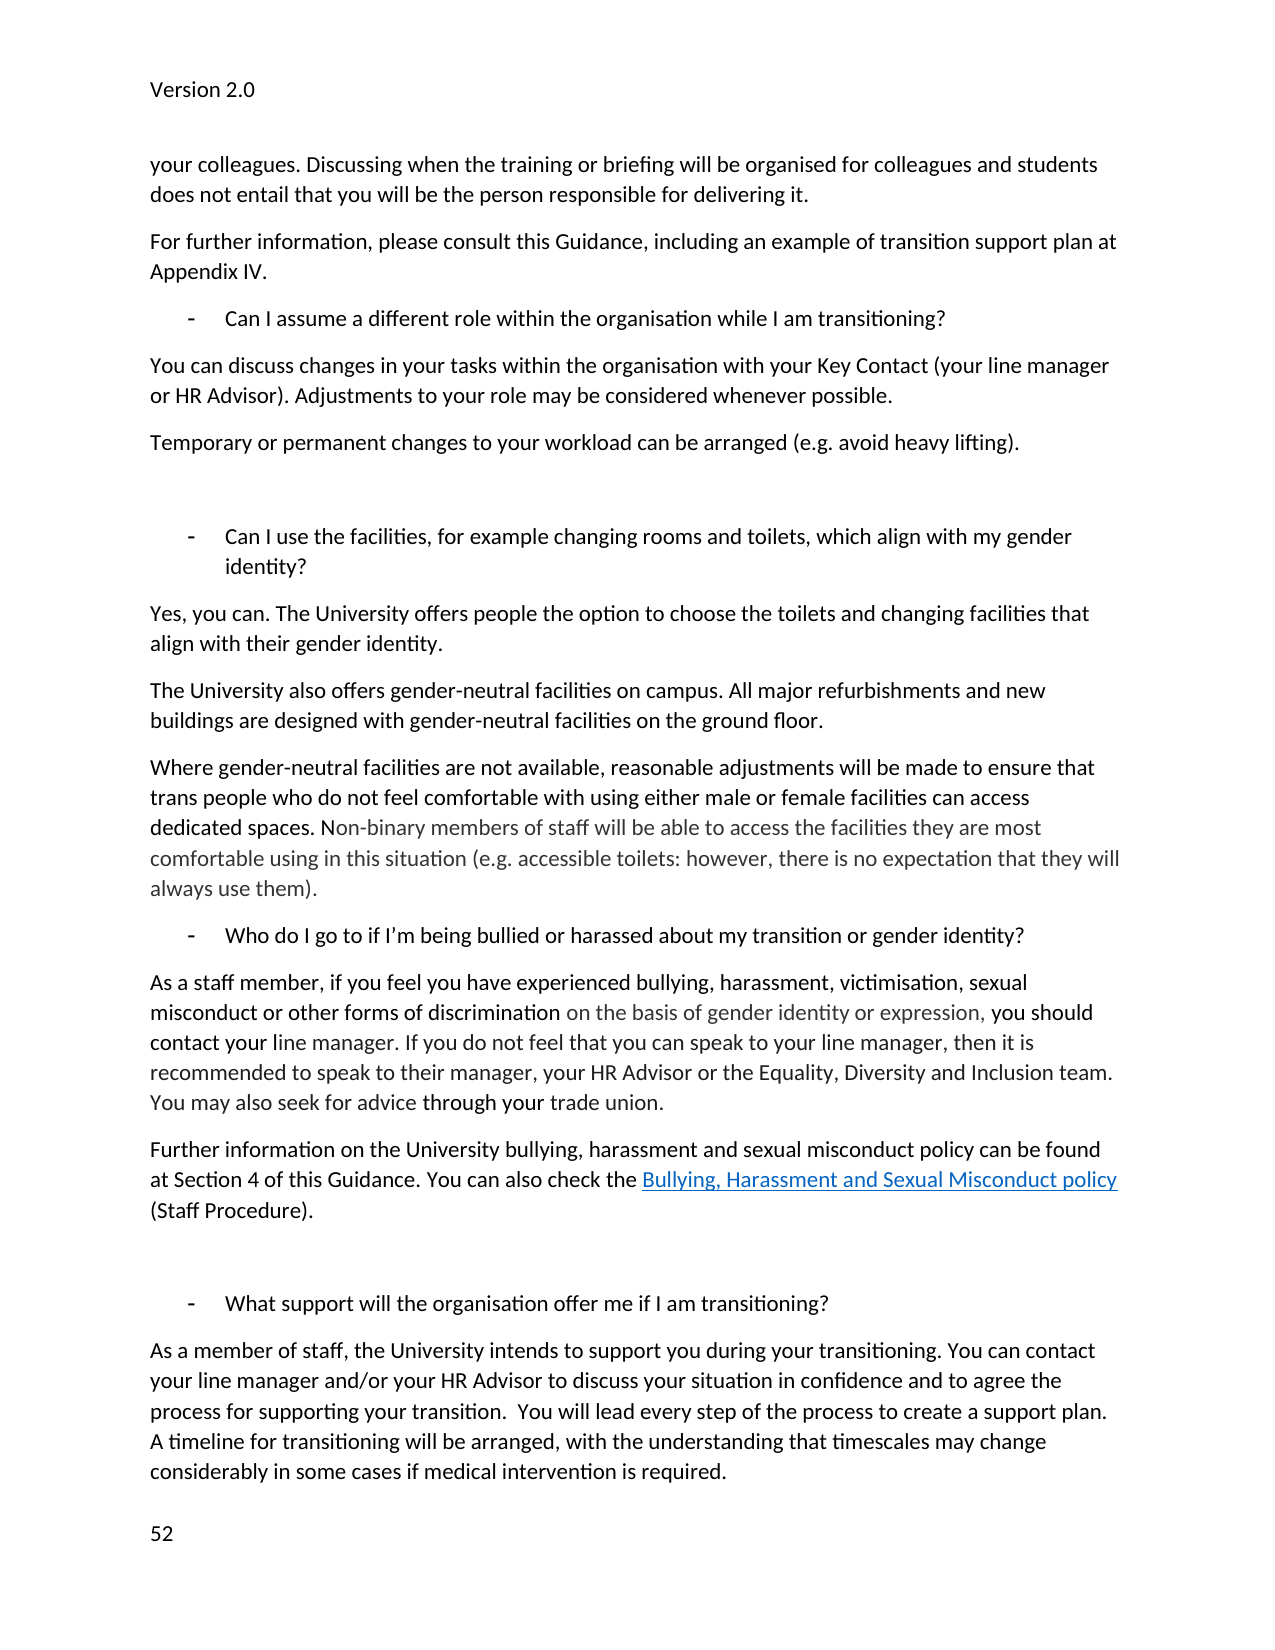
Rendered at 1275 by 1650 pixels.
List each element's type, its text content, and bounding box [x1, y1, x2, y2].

text The University also offers gender-neutral facilities on campus. All major refurbishments and new buildings are designed with gender-neutral facilities on the ground floor. [150, 676, 1125, 734]
list Can I assume a different role within the organisation while I am transitioning? [187, 304, 1125, 332]
list What support will the organisation offer me if I am transitioning? [187, 1289, 1125, 1318]
text For further information, please consult this Guidance, including an example of transition support plan at Appendix IV. [150, 227, 1125, 285]
text Further information on the University bullying, harassment and sexual misconduct policy can be found at Section 4 of this Guidance. You can also check the Bullying, Harassment and Sexual Misconduct policy (Staff Procedure). [150, 1135, 1125, 1224]
text Yes, you can. The University offers people the option to choose the toilets and changing facilities that align with their gender identity. [150, 599, 1125, 657]
list Can I use the facilities, for example changing rooms and toilets, which align with my gender identity? [187, 522, 1125, 580]
list Who do I go to if I’m being bullied or harassed about my transition or gender identity? [187, 921, 1125, 949]
text As a member of staff, the University intends to support you during your transitioning. You can contact your line manager and/or your HR Advisor to discuss your situation in confidence and to agree the process for supporting your transition. You will lead every step of the process to create a support plan. A timeline for transitioning will be arranged, with the understanding that timescales may change considerably in some cases if medical intervention is required. [150, 1336, 1125, 1485]
text You can discuss changes in your tasks within the organisation with your Key Contact (your line manager or HR Advisor). Adjustments to your role may be considered whenever possible. [150, 351, 1125, 409]
text Temporary or permanent changes to your workload can be arranged (e.g. avoid heavy lifting). [150, 428, 1125, 456]
text Where gender-neutral facilities are not available, reasonable adjustments will be made to ensure that trans people who do not feel comfortable with using either male or female facilities can access dedicated spaces. Non-binary members of staff will be able to access the facilities they are most comfortable using in this situation (e.g. accessible toilets: however, there is no expectation that they will always use them). [150, 753, 1125, 902]
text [150, 150, 1125, 208]
text As a staff member, if you feel you have experienced bullying, harassment, victimisation, sexual misconduct or other forms of discrimination on the basis of gender identity or expression, you should contact your line manager. If you do not feel that you can speak to your line manager, then it is recommended to speak to their manager, your HR Advisor or the Equality, Diversity and Inclusion team. You may also seek for advice through your trade union. [150, 968, 1125, 1117]
